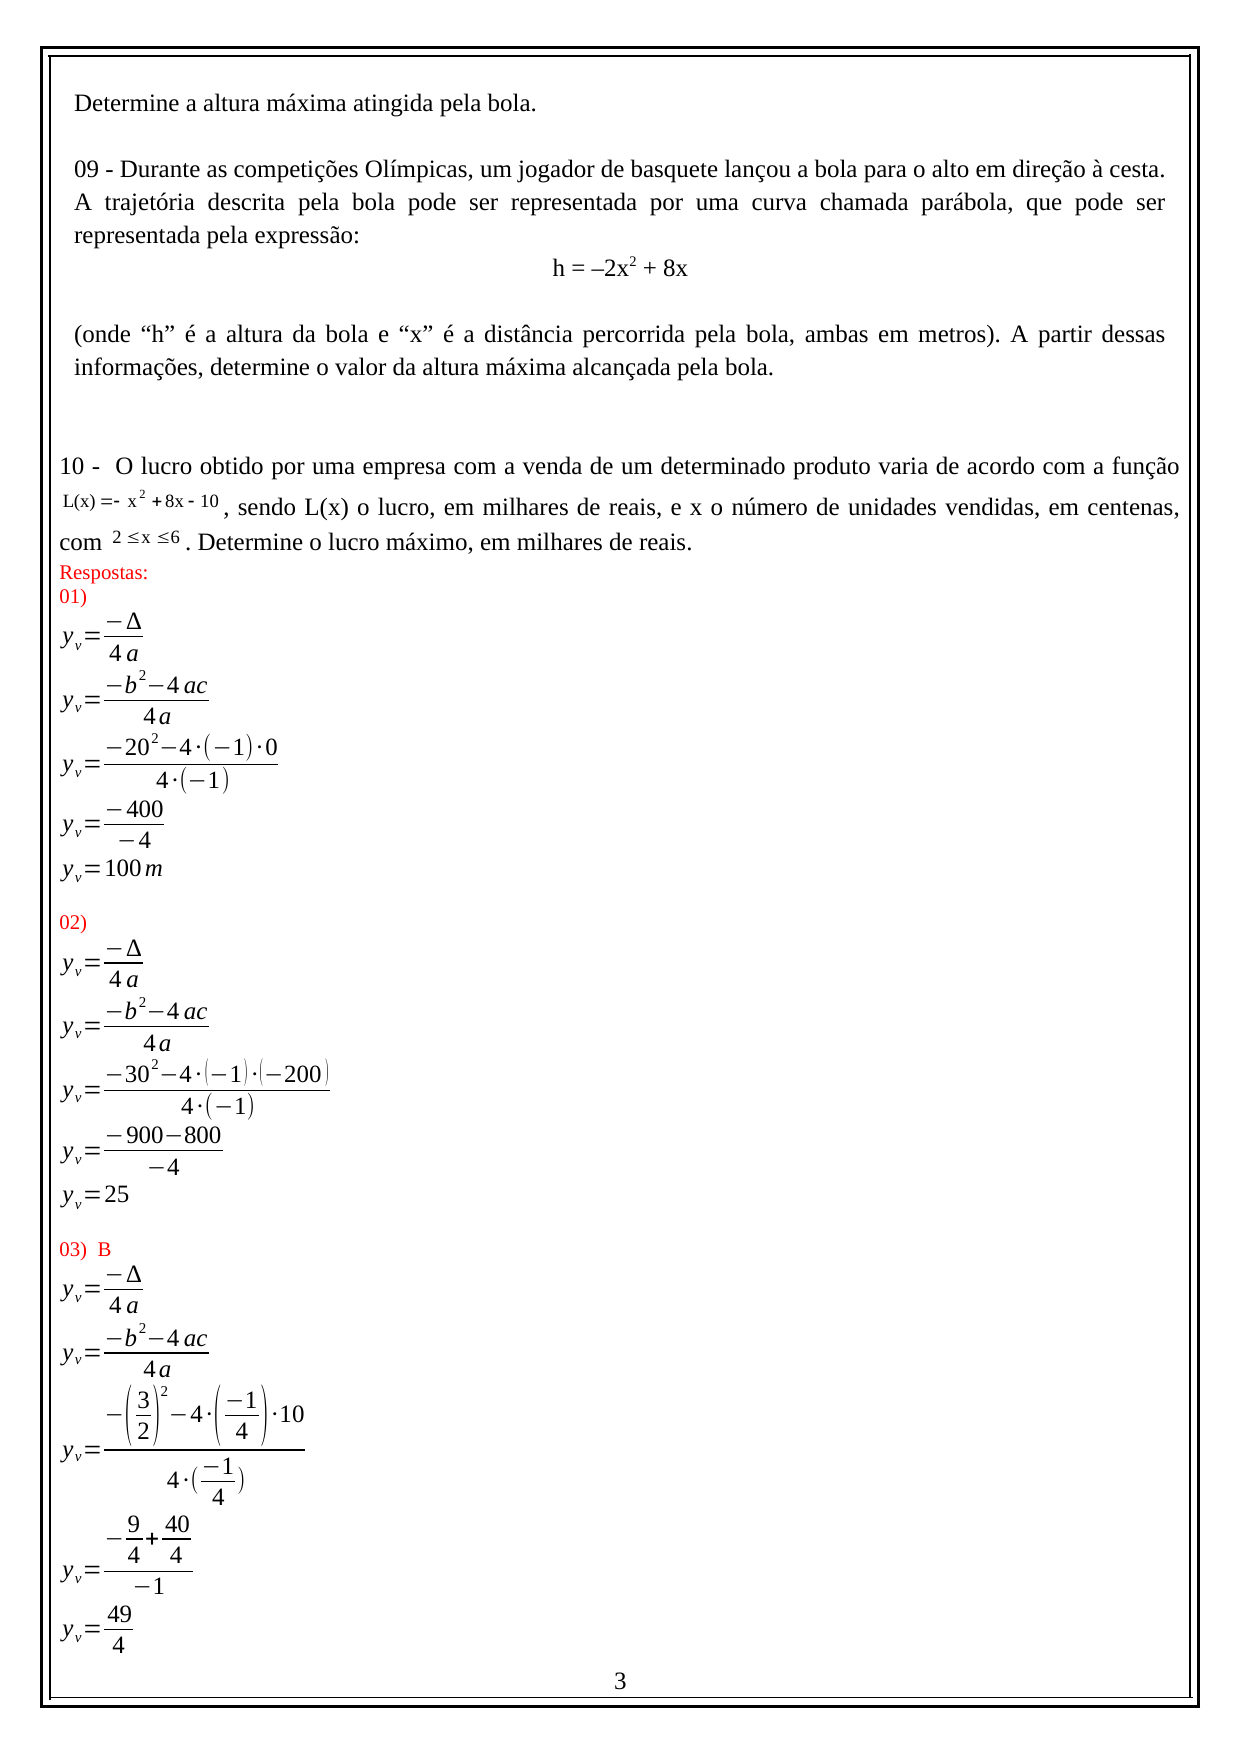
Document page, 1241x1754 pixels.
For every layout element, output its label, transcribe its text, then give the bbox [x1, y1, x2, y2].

text 02) [59, 910, 1181, 934]
text Determine a altura máxima atingida pela bola. [74, 88, 1166, 117]
text 10 - O lucro obtido por uma empresa com a venda de um determinado produto varia de acordo com a função , sendo L(x) o lucro, em milhares de reais, e x o número de unidades vendidas, em centenas, com . Determine o lucro máximo, em milhares de reais. [59, 451, 1181, 555]
text 01) [59, 584, 1181, 608]
text Respostas: [59, 560, 1181, 584]
text 03) B [59, 1236, 1181, 1261]
text (onde “h” é a altura da bola e “x” é a distância percorrida pela bola, ambas em metros). A partir dessas informações, determine o valor da altura máxima alcançada pela bola. [74, 319, 1166, 381]
text h = –2x2 + 8x [74, 253, 1166, 282]
text 09 - Durante as competições Olímpicas, um jogador de basquete lançou a bola para o alto em direção à cesta. A trajetória descrita pela bola pode ser representada por uma curva chamada parábola, que pode ser representada pela expressão: [74, 154, 1166, 249]
